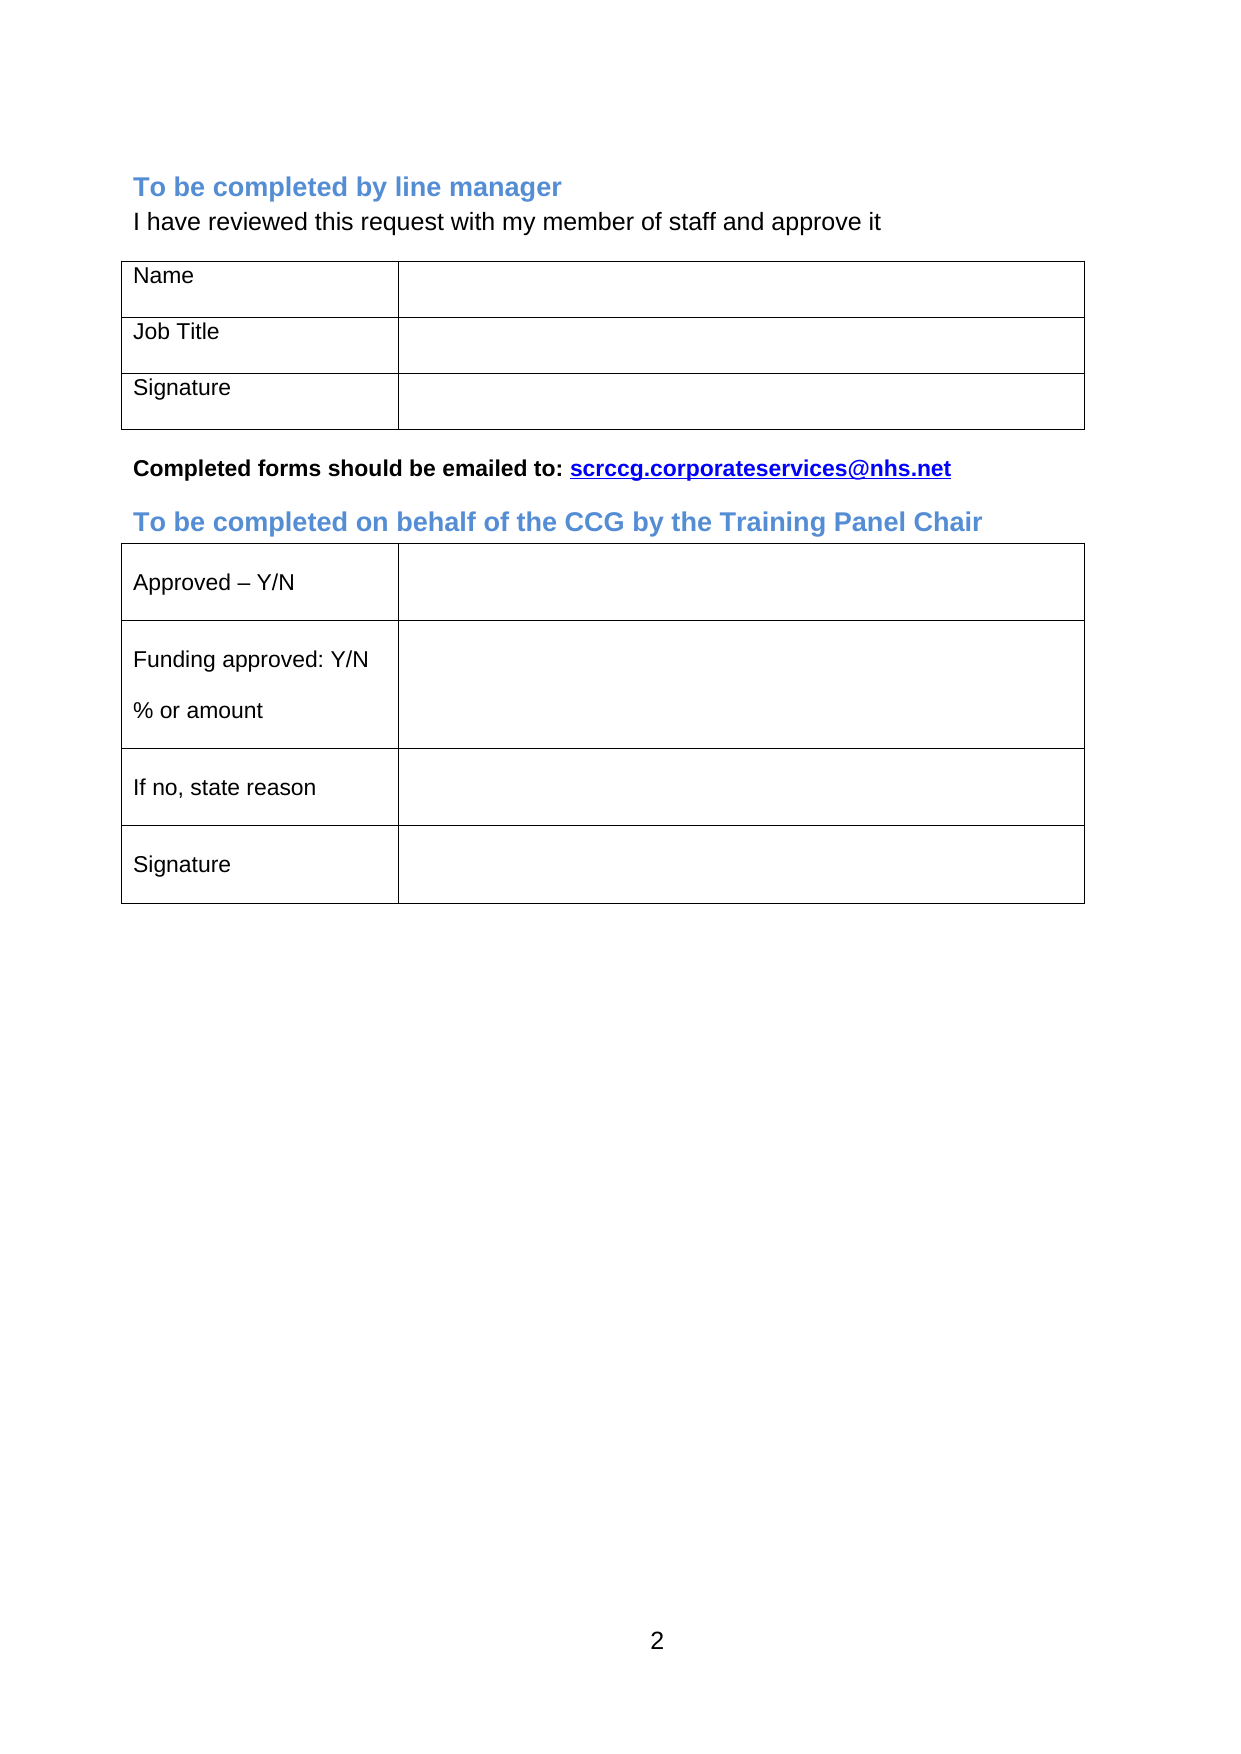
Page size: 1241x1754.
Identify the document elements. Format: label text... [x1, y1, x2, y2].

text I have reviewed this request with my member of staff and approve it [133, 207, 1181, 236]
table_cell If no, state reason [122, 749, 398, 825]
table_cell [399, 318, 1084, 373]
table_cell [399, 621, 1084, 748]
table_cell Signature [122, 826, 398, 902]
subtitle To be completed by line manager [133, 171, 1181, 202]
table_cell Job Title [122, 318, 398, 373]
table_cell Signature [122, 374, 398, 429]
table_cell [399, 374, 1084, 429]
table_header Name [122, 262, 398, 317]
table_cell Funding approved: Y/N % or amount [122, 621, 398, 748]
table_cell [399, 826, 1084, 902]
table_header Approved – Y/N [122, 544, 398, 619]
table_header [399, 262, 1084, 317]
table_header [399, 544, 1084, 619]
text Completed forms should be emailed to: scrccg.corporateservices@nhs.net [133, 455, 1181, 482]
table_cell [399, 749, 1084, 825]
subtitle To be completed on behalf of the CCG by the Training Panel Chair [133, 506, 1181, 538]
